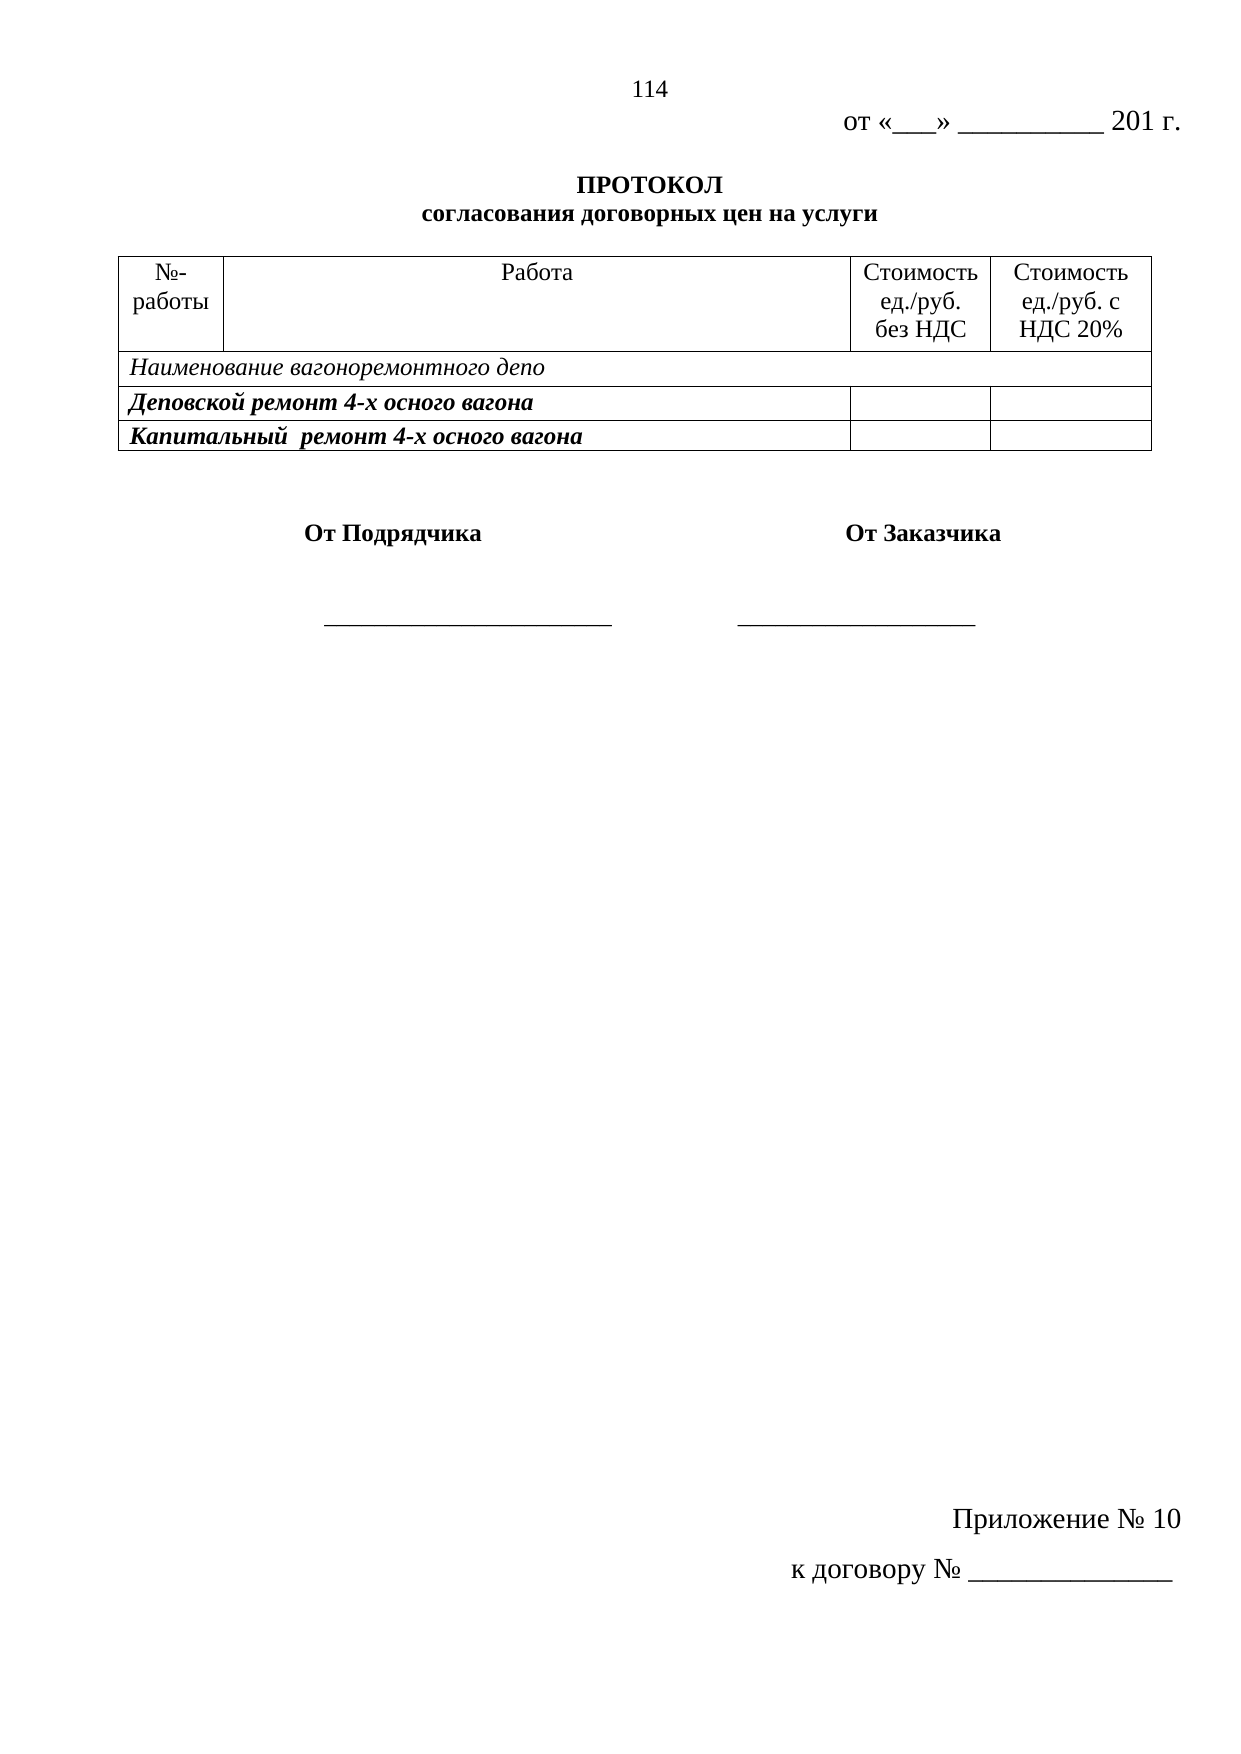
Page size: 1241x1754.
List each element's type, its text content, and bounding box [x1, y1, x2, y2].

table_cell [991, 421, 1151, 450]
text от «___» __________ 201 г. [118, 103, 1181, 136]
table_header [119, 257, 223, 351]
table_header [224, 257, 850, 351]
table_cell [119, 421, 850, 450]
text к договору № ______________ [782, 1552, 1181, 1585]
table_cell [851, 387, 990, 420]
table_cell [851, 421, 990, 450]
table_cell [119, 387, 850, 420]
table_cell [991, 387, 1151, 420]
text согласования договорных цен на услуги [118, 198, 1181, 227]
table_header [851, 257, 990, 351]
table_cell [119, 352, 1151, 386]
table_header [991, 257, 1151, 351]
text _______________________ ___________________ [118, 600, 1181, 629]
text Приложение № 10 [118, 1501, 1181, 1535]
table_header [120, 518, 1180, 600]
text ПРОТОКОЛ [118, 170, 1181, 198]
